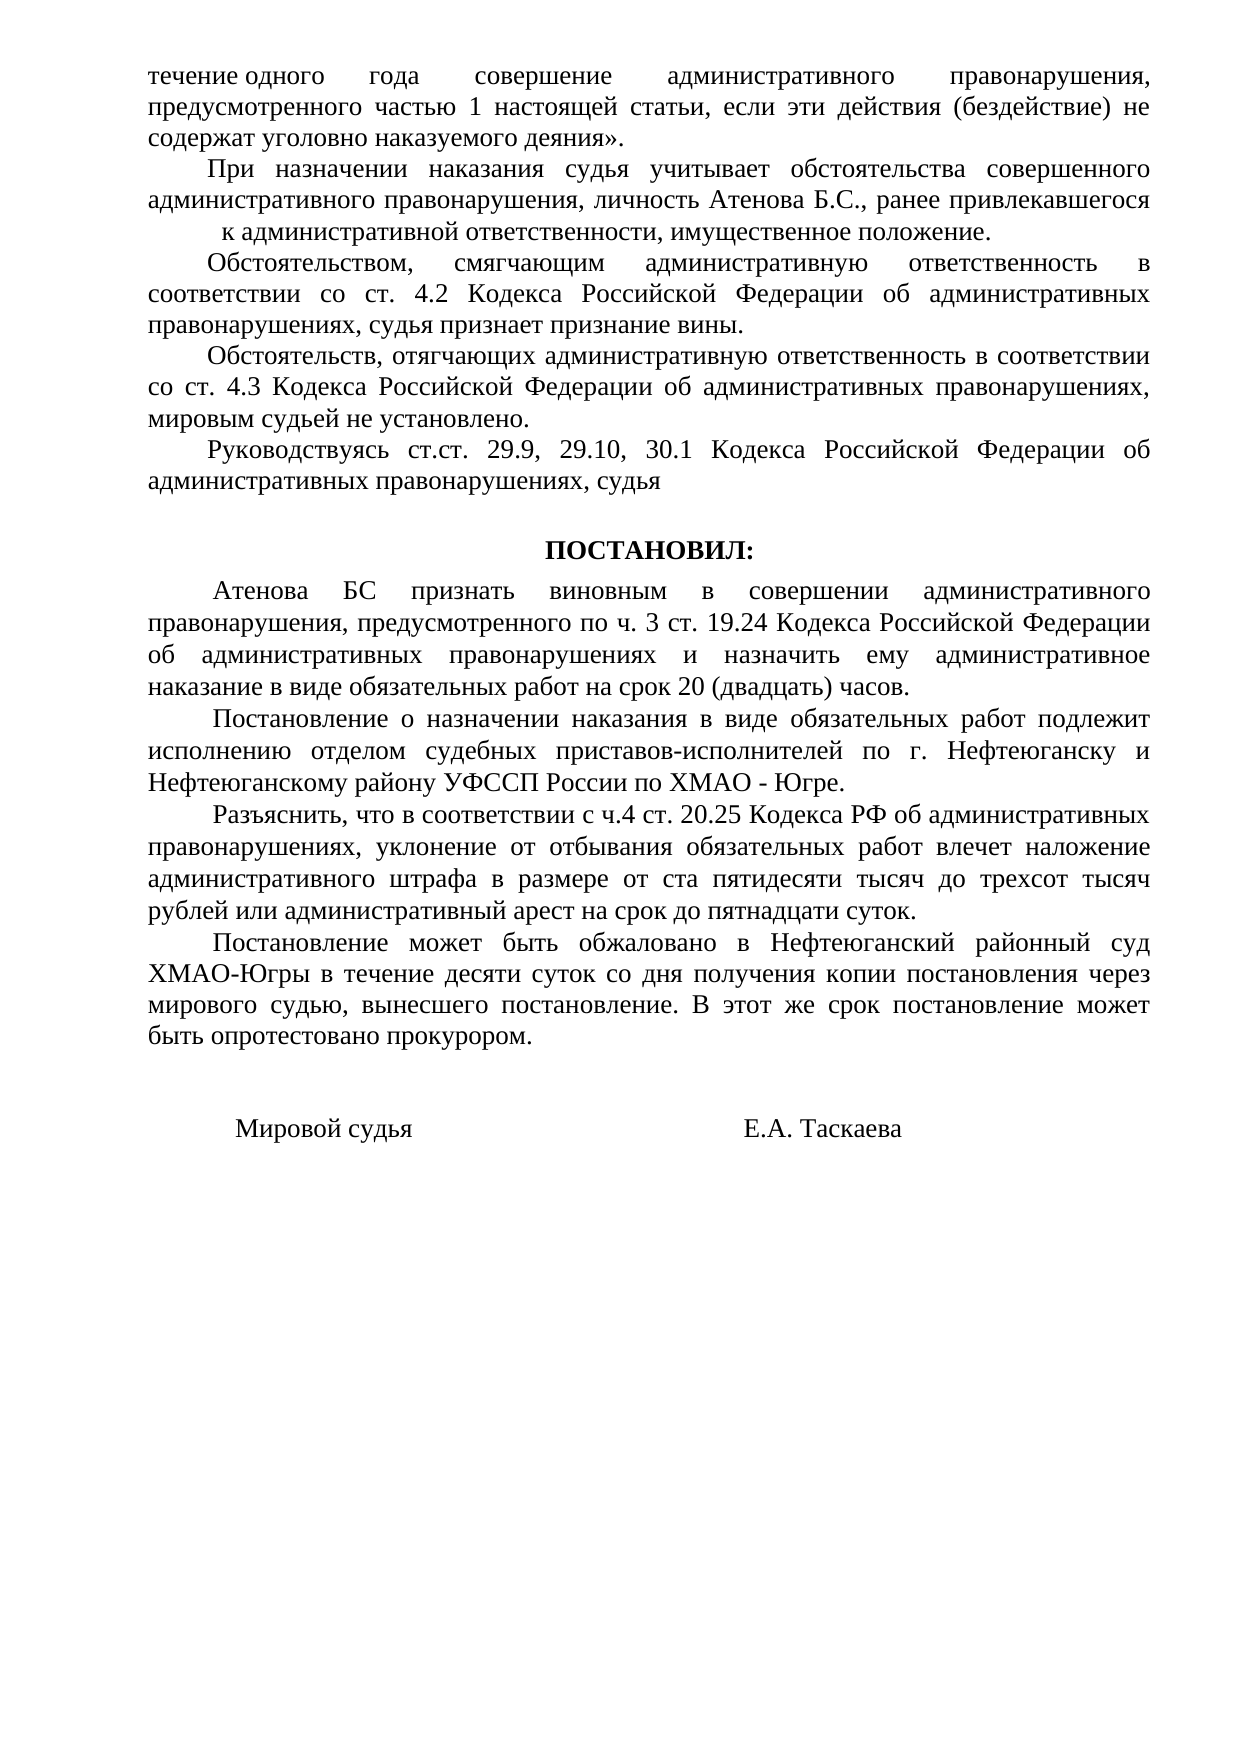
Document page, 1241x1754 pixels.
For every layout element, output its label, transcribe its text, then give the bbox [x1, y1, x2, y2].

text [148, 59, 1152, 152]
text Постановление о назначении наказания в виде обязательных работ подлежит исполнению отделом судебных приставов-исполнителей по г. Нефтеюганску и Нефтеюганскому району УФССП России по ХМАО - Югре. [148, 702, 1152, 798]
text Обстоятельством, смягчающим административную ответственность в соответствии со ст. 4.2 Кодекса Российской Федерации об административных правонарушениях, судья признает признание вины. [148, 246, 1152, 339]
text ПОСТАНОВИЛ: [148, 534, 1152, 566]
text Постановление может быть обжаловано в Нефтеюганский районный суд ХМАО-Югры в течение десяти суток со дня получения копии постановления через мирового судью, вынесшего постановление. В этот же срок постановление может быть опротестовано прокурором. [148, 926, 1152, 1050]
text При назначении наказания судья учитывает обстоятельства совершенного административного правонарушения, личность Атенова Б.С., ранее привлекавшегося к административной ответственности, имущественное положение. [148, 152, 1152, 246]
text Руководствуясь ст.ст. 29.9, 29.10, 30.1 Кодекса Российской Федерации об административных правонарушениях, судья [148, 433, 1152, 495]
text Атенова БС признать виновным в совершении административного правонарушения, предусмотренного по ч. 3 ст. 19.24 Кодекса Российской Федерации об административных правонарушениях и назначить ему административное наказание в виде обязательных работ на срок 20 (двадцать) часов. [148, 574, 1152, 702]
text Обстоятельств, отягчающих административную ответственность в соответствии со ст. 4.3 Кодекса Российской Федерации об административных правонарушениях, мировым судьей не установлено. [148, 339, 1152, 433]
text Мировой судья Е.А. Таскаева [148, 1112, 1152, 1144]
text Разъяснить, что в соответствии с ч.4 ст. 20.25 Кодекса РФ об административных правонарушениях, уклонение от отбывания обязательных работ влечет наложение административного штрафа в размере от ста пятидесяти тысяч до трехсот тысяч рублей или административный арест на срок до пятнадцати суток. [148, 798, 1152, 926]
